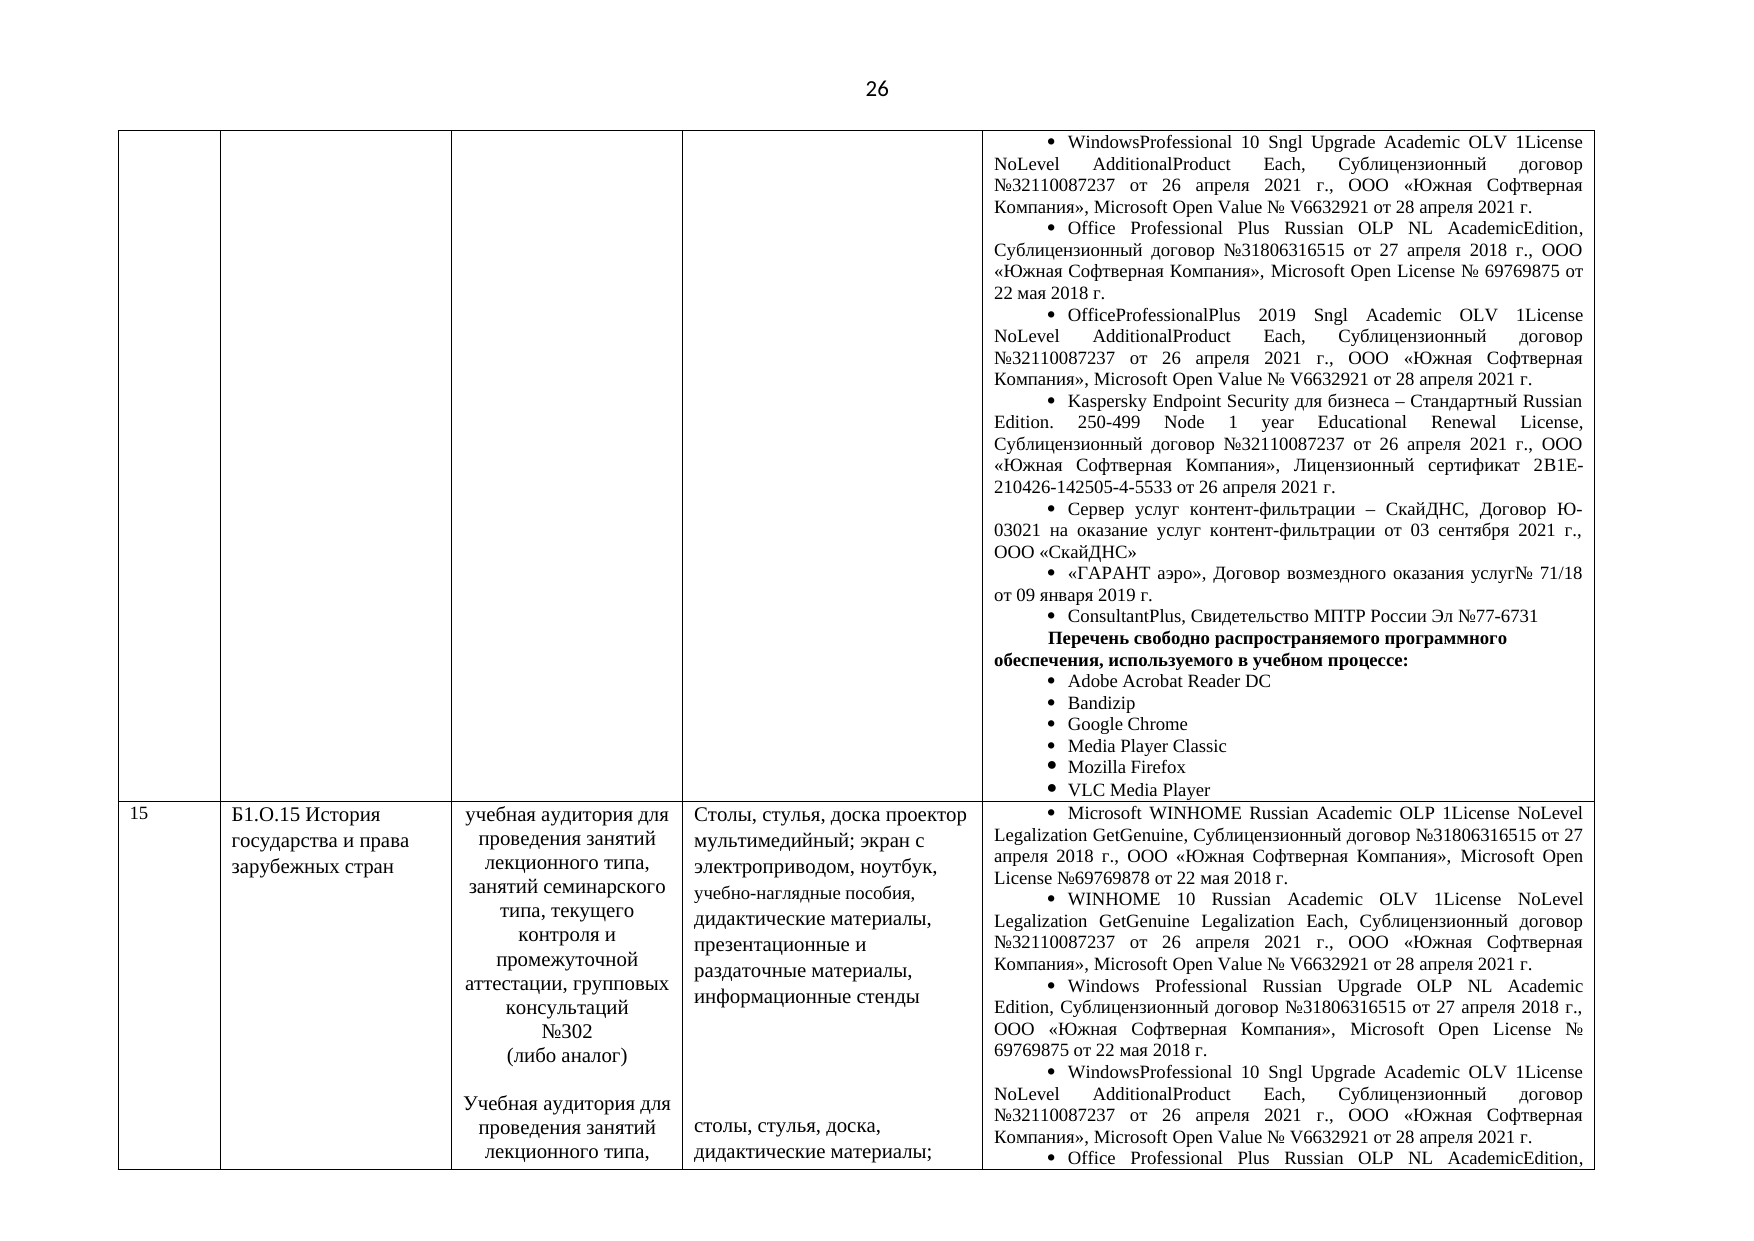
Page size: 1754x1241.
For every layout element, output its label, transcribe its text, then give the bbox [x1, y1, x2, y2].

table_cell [683, 802, 982, 1169]
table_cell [983, 131, 1594, 801]
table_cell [452, 131, 682, 801]
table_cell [452, 802, 682, 1169]
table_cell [683, 131, 982, 801]
table_cell 15 [119, 802, 220, 1169]
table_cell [983, 802, 1594, 1169]
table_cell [221, 802, 451, 1169]
